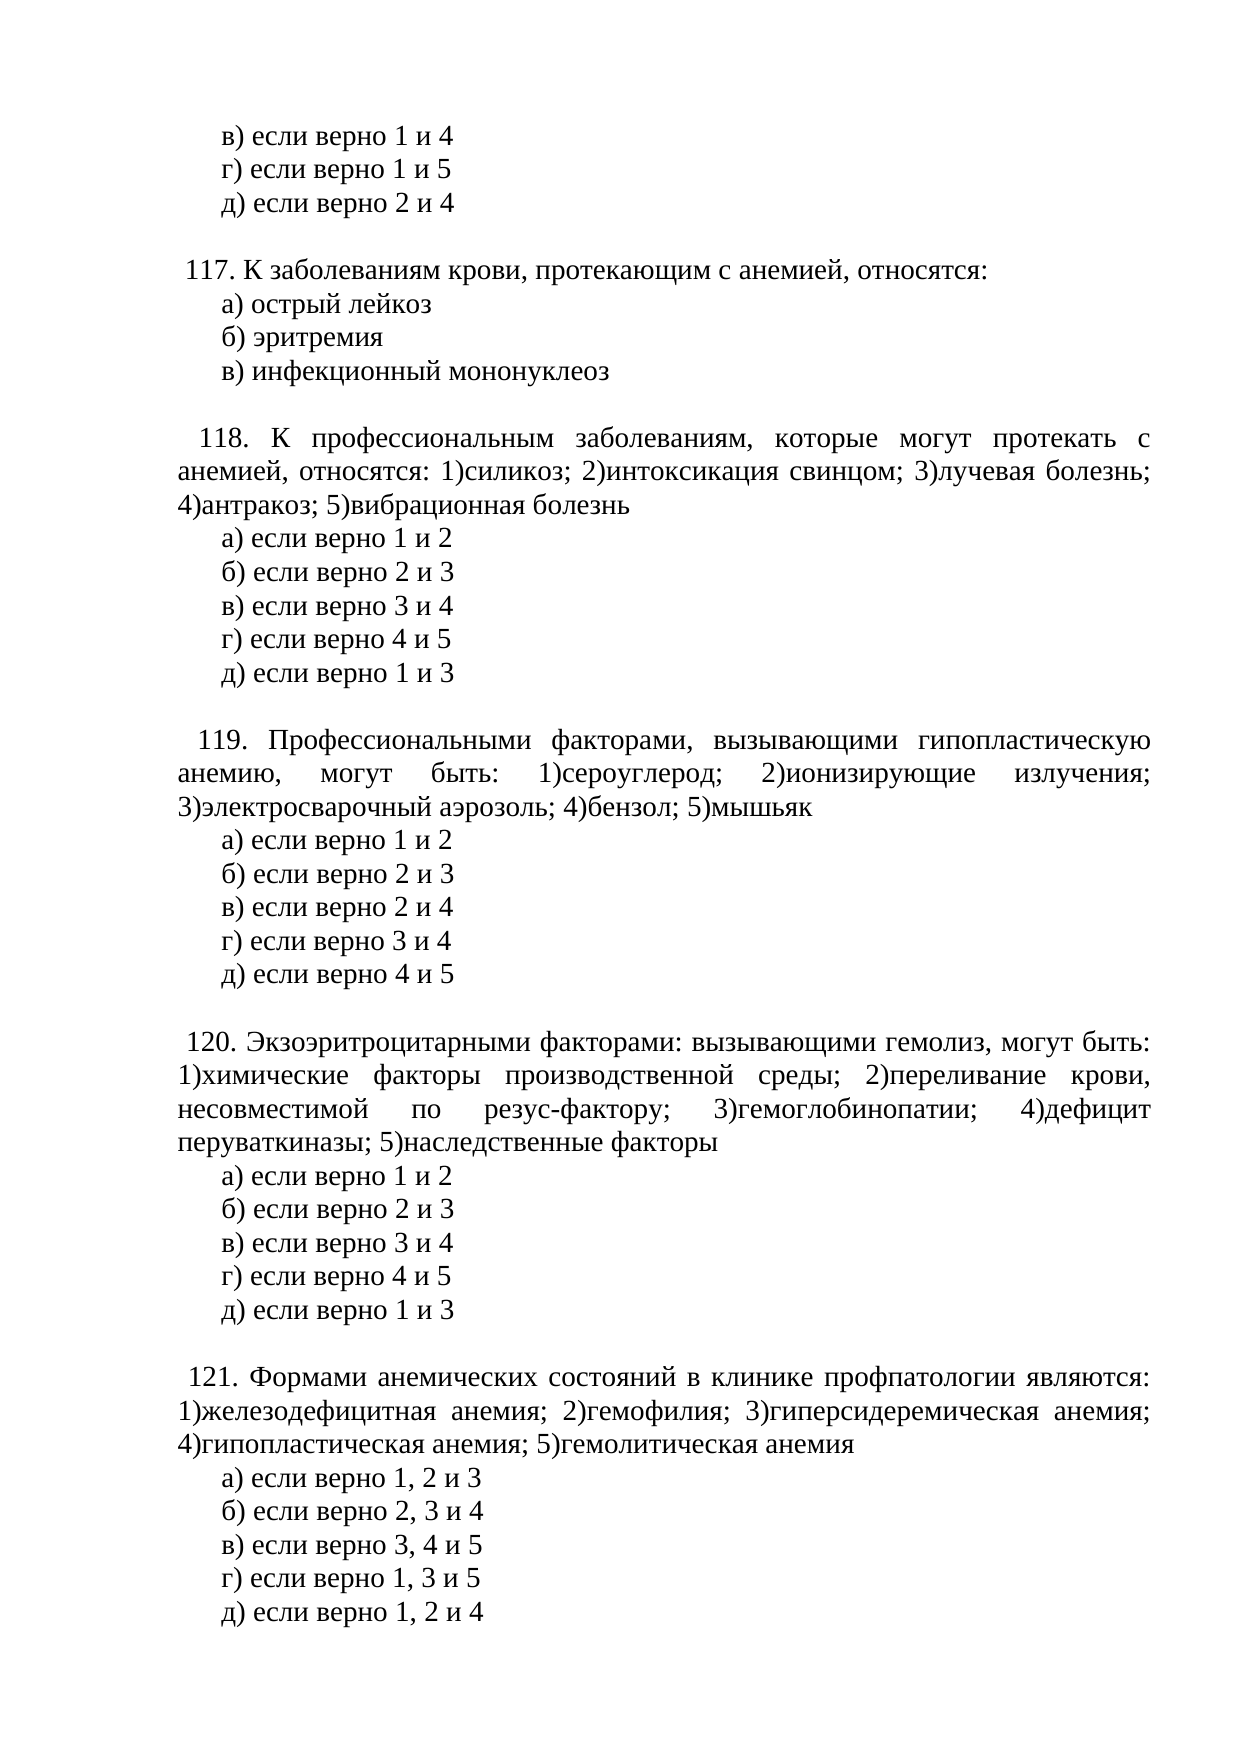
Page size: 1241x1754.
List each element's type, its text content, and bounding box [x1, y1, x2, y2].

text в) инфекционный мононуклеоз [177, 353, 1152, 386]
text а) острый лейкоз [177, 286, 1152, 319]
text б) если верно 2, 3 и 4 [177, 1493, 1152, 1527]
text 120. Экзоэритроцитарными факторами: вызывающими гемолиз, могут быть: 1)химические факторы производственной среды; 2)переливание крови, несовместимой по резус-фактору; 3)гемоглобинопатии; 4)дефицит перуваткиназы; 5)наследственные факторы [177, 1024, 1152, 1158]
text б) если верно 2 и 3 [177, 554, 1152, 588]
text 119. Профессиональными факторами, вызывающими гипопластическую анемию, могут быть: 1)сероуглерод; 2)ионизирующие излучения; 3)электросварочный аэрозоль; 4)бензол; 5)мышьяк [177, 722, 1152, 822]
text в) если верно 3 и 4 [177, 1225, 1152, 1258]
text б) эритремия [177, 319, 1152, 353]
text в) если верно 3 и 4 [177, 588, 1152, 621]
text б) если верно 2 и 3 [177, 856, 1152, 889]
text 117. К заболеваниям крови, протекающим с анемией, относятся: [177, 252, 1152, 286]
text д) если верно 2 и 4 [177, 185, 1152, 219]
text г) если верно 4 и 5 [177, 1258, 1152, 1292]
text д) если верно 1, 2 и 4 [177, 1594, 1152, 1627]
text г) если верно 1 и 5 [177, 152, 1152, 185]
text а) если верно 1 и 2 [177, 1158, 1152, 1191]
text а) если верно 1 и 2 [177, 822, 1152, 856]
text д) если верно 1 и 3 [177, 1292, 1152, 1326]
text а) если верно 1 и 2 [177, 521, 1152, 554]
text в) если верно 1 и 4 [177, 118, 1152, 152]
text а) если верно 1, 2 и 3 [177, 1460, 1152, 1493]
text 121. Формами анемических состояний в клинике профпатологии являются: 1)железодефицитная анемия; 2)гемофилия; 3)гиперсидеремическая анемия; 4)гипопластическая анемия; 5)гемолитическая анемия [177, 1359, 1152, 1460]
text д) если верно 1 и 3 [177, 655, 1152, 688]
text 118. К профессиональным заболеваниям, которые могут протекать с анемией, относятся: 1)силикоз; 2)интоксикация свинцом; 3)лучевая болезнь; 4)антракоз; 5)вибрационная болезнь [177, 420, 1152, 521]
text в) если верно 3, 4 и 5 [177, 1527, 1152, 1560]
text д) если верно 4 и 5 [177, 957, 1152, 990]
text б) если верно 2 и 3 [177, 1191, 1152, 1225]
text г) если верно 4 и 5 [177, 621, 1152, 655]
text г) если верно 3 и 4 [177, 923, 1152, 957]
text г) если верно 1, 3 и 5 [177, 1560, 1152, 1594]
text в) если верно 2 и 4 [177, 889, 1152, 923]
